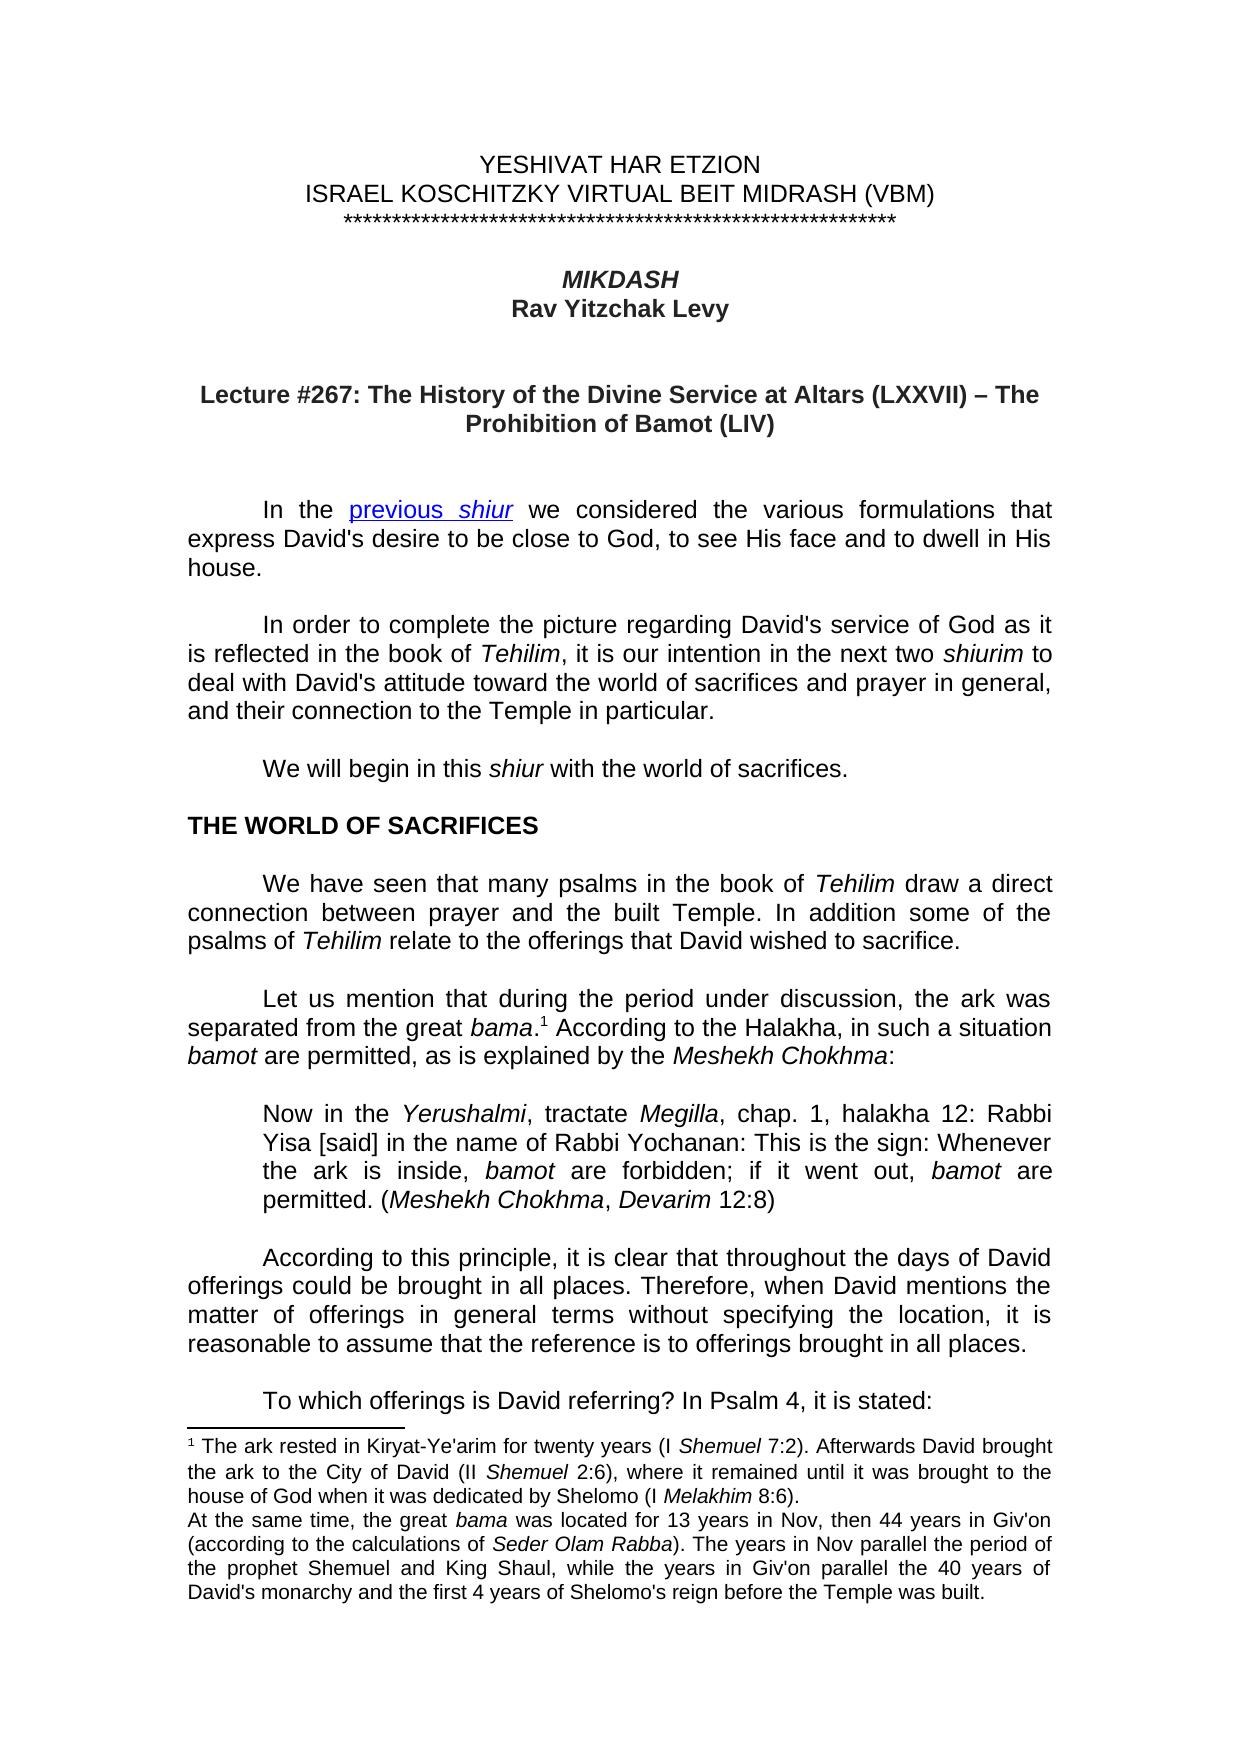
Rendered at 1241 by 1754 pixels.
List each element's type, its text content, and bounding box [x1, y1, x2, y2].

text Lecture #267: The History of the Divine Service at Altars (LXXVII) – The Prohibition of Bamot (LIV) [187, 380, 1053, 437]
text Rav Yitzchak Levy [187, 294, 1053, 322]
text In the previous shiur we considered the various formulations that express David's desire to be close to God, to see His face and to dwell in His house. [187, 495, 1053, 581]
text We will begin in this shiur with the world of sacrifices. [187, 754, 1053, 782]
text Let us mention that during the period under discussion, the ark was separated from the great bama. According to the Halakha, in such a situation bamot are permitted, as is explained by the Meshekh Chokhma: [187, 984, 1053, 1070]
text According to this principle, it is clear that throughout the days of David offerings could be brought in all places. Therefore, when David mentions the matter of offerings in general terms without specifying the location, it is reasonable to assume that the reference is to offerings brought in all places. [187, 1242, 1053, 1357]
text ********************************************************* [187, 207, 1053, 236]
text ISRAEL KOSCHITZKY VIRTUAL BEIT MIDRASH (VBM) [187, 179, 1053, 207]
text In order to complete the picture regarding David's service of God as it is reflected in the book of Tehilim, it is our intention in the next two shiurim to deal with David's attitude toward the world of sacrifices and prayer in general, and their connection to the Temple in particular. [187, 610, 1053, 725]
text Now in the Yerushalmi, tractate Megilla, chap. 1, halakha 12: Rabbi Yisa [said] in the name of Rabbi Yochanan: This is the sign: Whenever the ark is inside, bamot are forbidden; if it went out, bamot are permitted. (Meshekh Chokhma, Devarim 12:8) [262, 1099, 1053, 1214]
subtitle The world of sacrifices [187, 811, 1053, 840]
text MIKDASH [187, 265, 1053, 294]
text YESHIVAT HAR ETZION [187, 150, 1053, 179]
text To which offerings is David referring? In Psalm 4, it is stated: [187, 1386, 1053, 1415]
text We have seen that many psalms in the book of Tehilim draw a direct connection between prayer and the built Temple. In addition some of the psalms of Tehilim relate to the offerings that David wished to sacrifice. [187, 869, 1053, 955]
